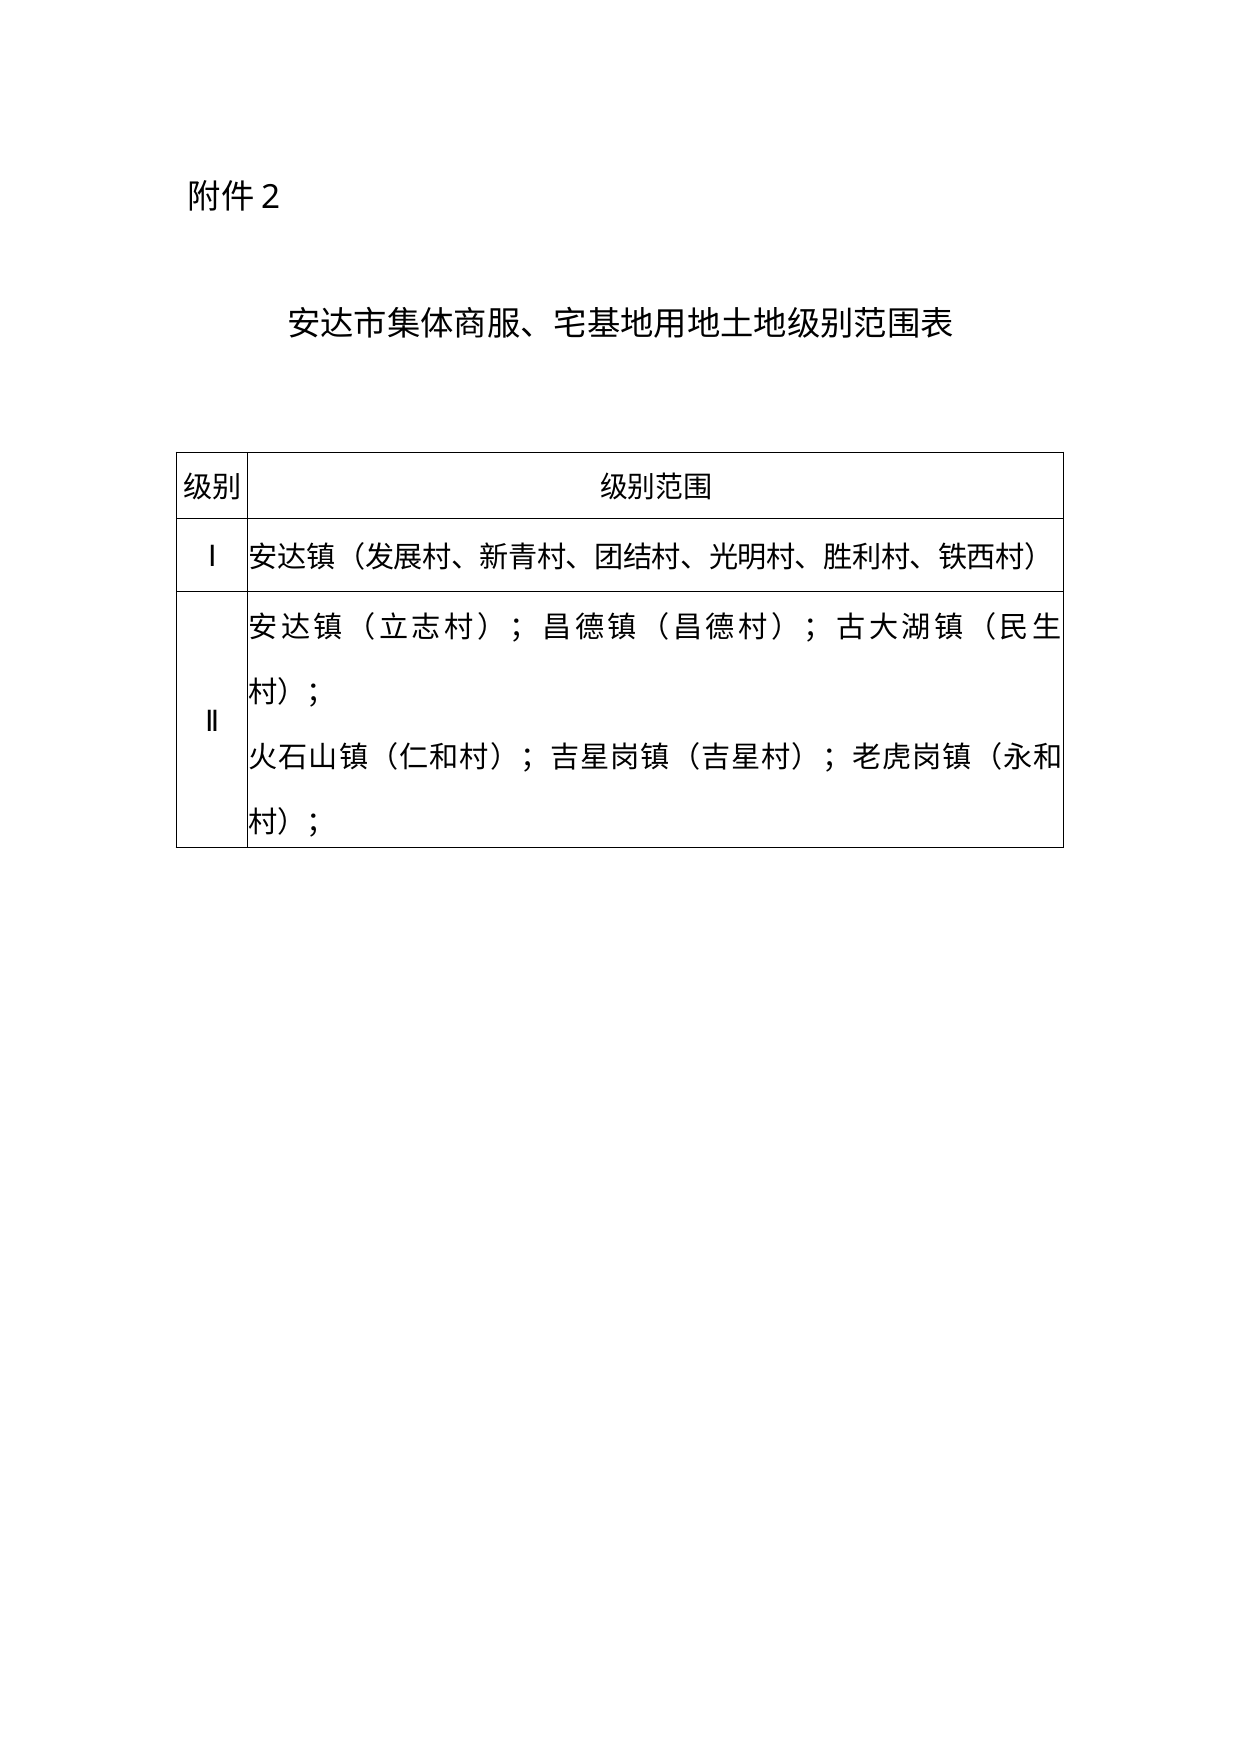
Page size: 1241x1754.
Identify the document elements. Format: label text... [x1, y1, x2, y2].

text 安达市集体商服、宅基地用地土地级别范围表 [187, 288, 1053, 353]
table_header 级别 [177, 453, 247, 518]
table_cell Ⅰ [177, 519, 247, 591]
text 附件2 [187, 162, 1053, 227]
table_cell 安达镇（发展村、新青村、团结村、光明村、胜利村、铁西村） [248, 519, 1063, 591]
table_cell Ⅱ [177, 592, 247, 847]
table_cell 安达镇（立志村）；昌德镇（昌德村）；古大湖镇（民生村）； 火石山镇（仁和村）；吉星岗镇（吉星村）；老虎岗镇（永和村）； 任民镇（任民村、永生村、清民村）；升平镇（拥护村）； 太平庄镇（双兴村）；万宝山镇（爱国村）； 卧里屯镇（东清村、保国村）；羊草镇（保安村）； 中本镇（正本村）；先源乡（友谊村、富强村） [248, 592, 1063, 847]
table_header 级别范围 [248, 453, 1063, 518]
